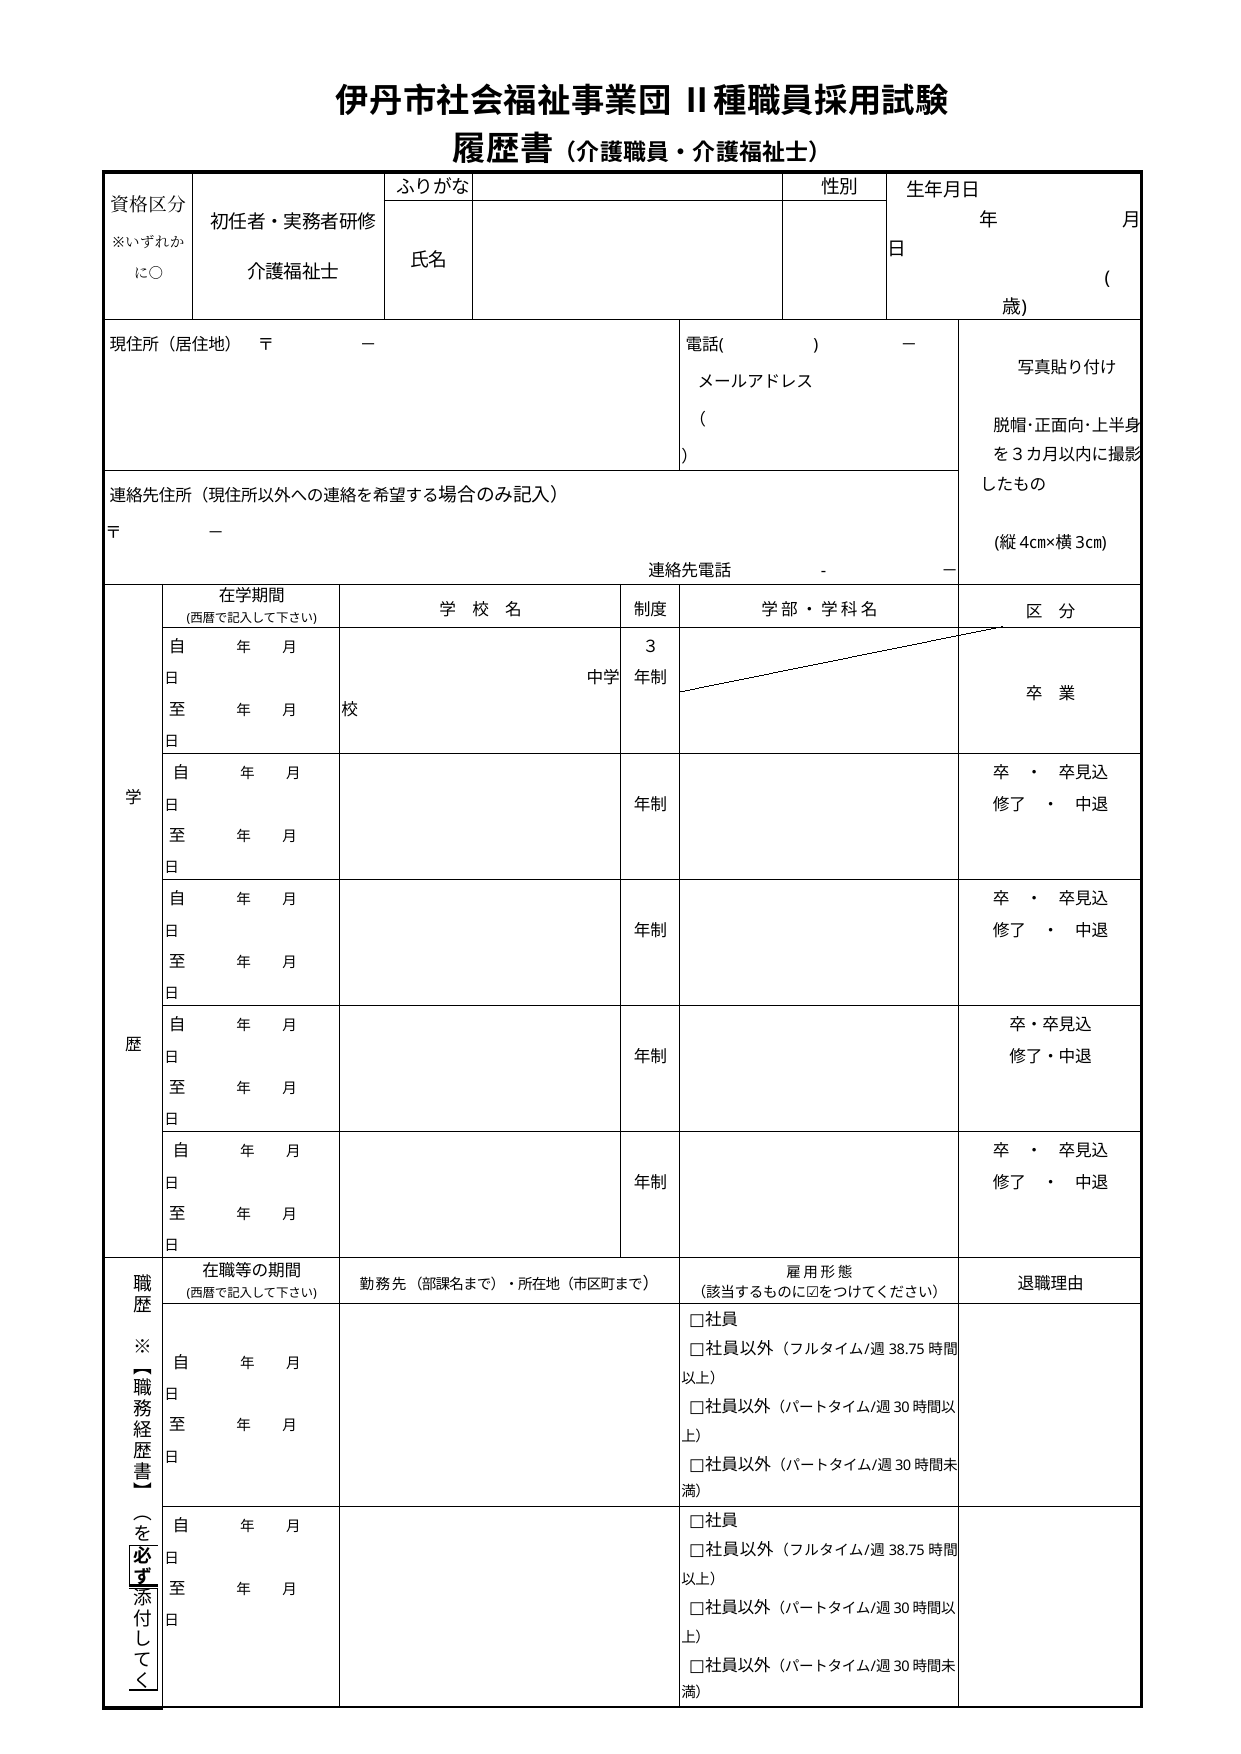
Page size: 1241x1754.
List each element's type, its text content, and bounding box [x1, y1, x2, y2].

table_cell 学 校 名 [340, 585, 620, 627]
table_cell [783, 201, 886, 319]
table_cell [340, 1132, 620, 1257]
table_cell 在職等の期間 (西暦で記入して下さい) [163, 1258, 339, 1303]
table_cell 卒 ・ 卒見込 修了 ・ 中退 [959, 754, 1140, 879]
table_cell 中学校 [340, 628, 620, 753]
table_cell 卒・卒見込 修了・中退 [959, 1006, 1140, 1131]
table_header ふりがな [385, 174, 472, 200]
table_cell 職歴 ※【職務経歴書】（を必ず添付してください [105, 1258, 162, 1706]
table_cell 勤 務 先 （部課名まで）・所在地（市区町まで） [340, 1258, 679, 1303]
table_cell 写真貼り付け 脱帽･正面向･上半身 を３カ月以内に撮影したもの (縦4㎝×横3㎝) [959, 320, 1140, 584]
table_cell ３ 年制 [621, 628, 679, 753]
table_cell 自 年 月 日 至 年 月 日 [163, 1507, 339, 1706]
table_header 資格区分 ※いずれかに○ [105, 174, 192, 319]
table_cell 自 年 月 日 至 年 月 日 [163, 1132, 339, 1257]
table_cell [680, 1006, 958, 1131]
table_cell 電話( ) － メールアドレス （ ） [680, 320, 958, 470]
table_cell [959, 1304, 1140, 1506]
table_cell 自 年 月 日 至 年 月 日 [163, 1006, 339, 1131]
table_cell [340, 1304, 679, 1506]
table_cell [680, 1507, 958, 1706]
table_header [473, 174, 782, 200]
table_cell [680, 754, 958, 879]
table_cell [680, 1132, 958, 1257]
table_cell 自 年 月 日 至 年 月 日 [163, 628, 339, 753]
table_cell [473, 201, 782, 319]
table_cell 卒 ・ 卒見込 修了 ・ 中退 [959, 1132, 1140, 1257]
table_cell 卒 ・ 卒見込 修了 ・ 中退 [959, 880, 1140, 1005]
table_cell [680, 1304, 958, 1506]
table_cell [340, 754, 620, 879]
text 伊丹市社会福祉事業団 Ⅱ種職員採用試験 [133, 74, 1152, 122]
table_cell 自 年 月 日 至 年 月 日 [163, 754, 339, 879]
table_cell [680, 628, 958, 753]
table_header 性別 [783, 174, 886, 200]
table_cell 区 分 [959, 585, 1140, 627]
table_header 生年月日 年 月 日 ( 歳) [887, 174, 1140, 319]
table_cell 在学期間 (西暦で記入して下さい) [163, 585, 339, 627]
table_cell 連絡先住所（現住所以外への連絡を希望する場合のみ記入） 〒 － 連絡先電話 - － [105, 471, 958, 584]
table_cell 自 年 月 日 至 年 月 日 [163, 880, 339, 1005]
table_cell 年制 [621, 754, 679, 879]
table_cell [340, 1507, 679, 1706]
table_cell 退職理由 [959, 1258, 1140, 1303]
table_cell 制度 [621, 585, 679, 627]
table_cell 年制 [621, 880, 679, 1005]
table_cell 年制 [621, 1132, 679, 1257]
table_cell [680, 880, 958, 1005]
table_cell 現住所（居住地） 〒 － [105, 320, 679, 470]
table_cell 学 歴 [105, 585, 162, 1257]
table_cell 自 年 月 日 至 年 月 日 [163, 1304, 339, 1506]
table_cell [340, 880, 620, 1005]
table_cell 卒 業 [959, 628, 1140, 753]
text 履歴書（介護職員・介護福祉士） [133, 122, 1152, 170]
table_cell [959, 1507, 1140, 1706]
table_header 初任者・実務者研修 介護福祉士 [193, 174, 384, 319]
table_cell 年制 [621, 1006, 679, 1131]
table_cell 氏名 [385, 201, 472, 319]
table_cell [340, 1006, 620, 1131]
table_cell 学 部 ・ 学 科 名 [680, 585, 958, 627]
table_cell 雇 用 形 態 （該当するものに☑をつけてください） [680, 1258, 958, 1303]
